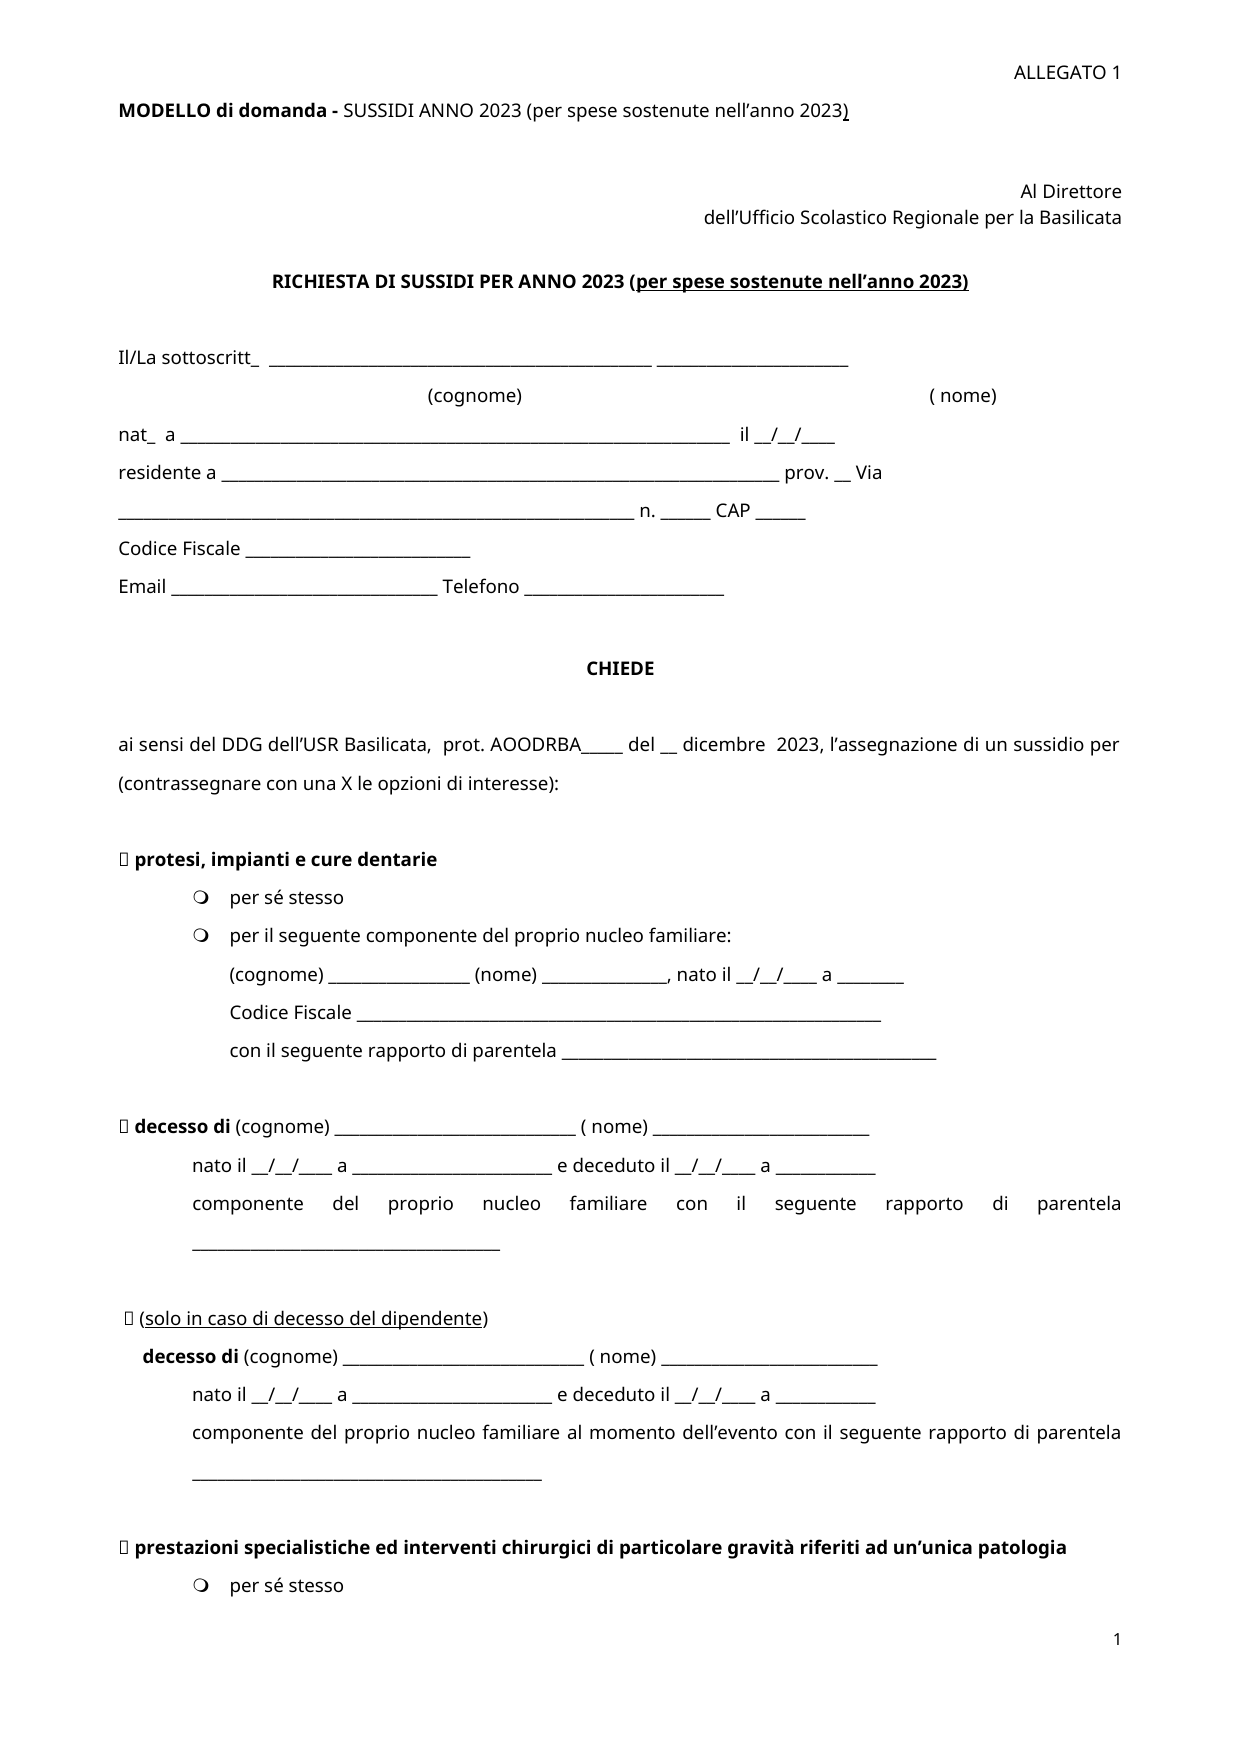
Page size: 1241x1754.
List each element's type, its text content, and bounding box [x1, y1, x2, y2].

text nat_ a __________________________________________________________________ il __/__/____ [118, 421, 1122, 446]
text nato il __/__/____ a ________________________ e deceduto il __/__/____ a ____________ [118, 1381, 1122, 1407]
text Al Direttore [118, 179, 1122, 204]
text  decesso di (cognome) _____________________________ ( nome) __________________________ [118, 1114, 1122, 1139]
list per il seguente componente del proprio nucleo familiare: [192, 923, 1122, 948]
text Email ________________________________ Telefono ________________________ [118, 574, 1122, 599]
list con il seguente rapporto di parentela _____________________________________________ [229, 1037, 1122, 1063]
list (cognome) _________________ (nome) _______________, nato il __/__/____ a ________ [229, 961, 1122, 986]
text  (solo in caso di decesso del dipendente) [118, 1305, 1122, 1331]
text  protesi, impianti e cure dentarie [118, 846, 1122, 872]
list per sé stesso [192, 1573, 1122, 1598]
text ALLEGATO 1 [118, 59, 1122, 84]
text dell’Ufficio Scolastico Regionale per la Basilicata [118, 204, 1122, 230]
subtitle RICHIESTA DI SUSSIDI PER ANNO 2023 (per spese sostenute nell’anno 2023) [118, 268, 1122, 293]
text (cognome) ( nome) [339, 383, 1122, 408]
text componente del proprio nucleo familiare con il seguente rapporto di parentela _____________________________________ [192, 1190, 1122, 1254]
text Codice Fiscale ___________________________ [118, 536, 1122, 561]
text Codice Fiscale _______________________________________________________________ [156, 999, 1122, 1025]
text ai sensi del DDG dell’USR Basilicata, prot. AOODRBA_____ del __ dicembre 2023, l’assegnazione di un sussidio per (contrassegnare con una X le opzioni di interesse): [118, 732, 1122, 795]
text CHIEDE [118, 655, 1122, 681]
text residente a ___________________________________________________________________ prov. __ Via ______________________________________________________________ n. ______ CAP ______ [118, 459, 1122, 523]
text decesso di (cognome) _____________________________ ( nome) __________________________ [118, 1343, 1122, 1369]
subtitle MODELLO di domanda - SUSSIDI ANNO 2023 (per spese sostenute nell’anno 2023) [118, 97, 1122, 123]
text nato il __/__/____ a ________________________ e deceduto il __/__/____ a ____________ [118, 1152, 1122, 1178]
text Il/La sottoscritt_ ______________________________________________ _______________________ [118, 344, 1122, 370]
list per sé stesso [192, 884, 1122, 910]
text  prestazioni specialistiche ed interventi chirurgici di particolare gravità riferiti ad un’unica patologia [118, 1534, 1122, 1560]
text componente del proprio nucleo familiare al momento dell’evento con il seguente rapporto di parentela __________________________________________ [192, 1420, 1122, 1483]
